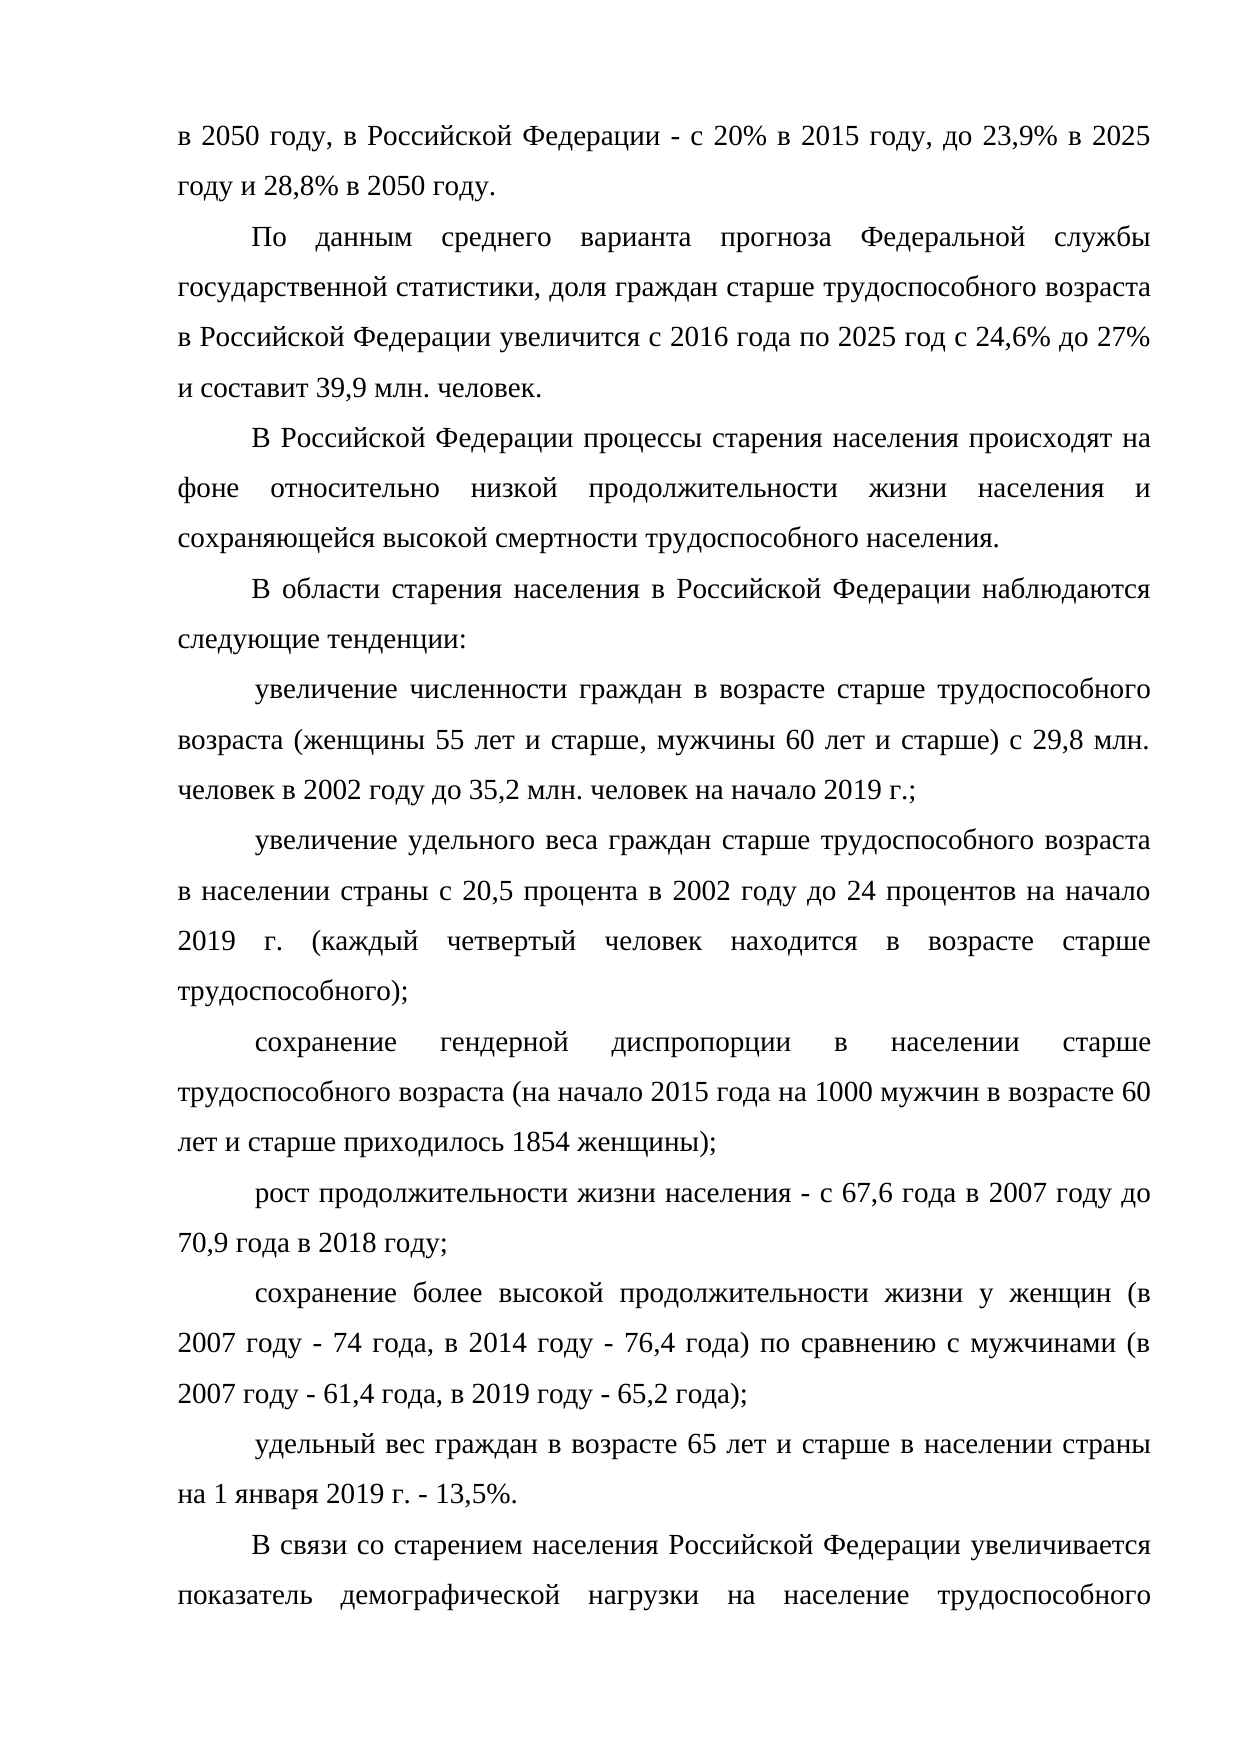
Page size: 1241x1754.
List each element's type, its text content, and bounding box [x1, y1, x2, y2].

text  сохранение гендерной диспропорции в населении старше трудоспособного возраста (на начало 2015 года на 1000 мужчин в возрасте 60 лет и старше приходилось 1854 женщины); [177, 1024, 1152, 1158]
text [177, 118, 1152, 202]
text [177, 1527, 1152, 1611]
text  сохранение более высокой продолжительности жизни у женщин (в 2007 году - 74 года, в 2014 году - 76,4 года) по сравнению с мужчинами (в 2007 году - 61,4 года, в 2019 году - 65,2 года); [177, 1275, 1152, 1409]
text  удельный вес граждан в возрасте 65 лет и старше в населении страны на 1 января 2019 г. - 13,5%. [177, 1426, 1152, 1510]
text  увеличение численности граждан в возрасте старше трудоспособного возраста (женщины 55 лет и старше, мужчины 60 лет и старше) с 29,8 млн. человек в 2002 году до 35,2 млн. человек на начало 2019 г.; [177, 672, 1152, 806]
text По данным среднего варианта прогноза Федеральной службы государственной статистики, доля граждан старше трудоспособного возраста в Российской Федерации увеличится с 2016 года по 2025 год с 24,6% до 27% и составит 39,9 млн. человек. [177, 219, 1152, 403]
text В Российской Федерации процессы старения населения происходят на фоне относительно низкой продолжительности жизни населения и сохраняющейся высокой смертности трудоспособного населения. [177, 420, 1152, 554]
text  рост продолжительности жизни населения - с 67,6 года в 2007 году до 70,9 года в 2018 году; [177, 1175, 1152, 1258]
text В области старения населения в Российской Федерации наблюдаются следующие тенденции: [177, 571, 1152, 655]
text  увеличение удельного веса граждан старше трудоспособного возраста в населении страны с 20,5 процента в 2002 году до 24 процентов на начало 2019 г. (каждый четвертый человек находится в возрасте старше трудоспособного); [177, 822, 1152, 1007]
